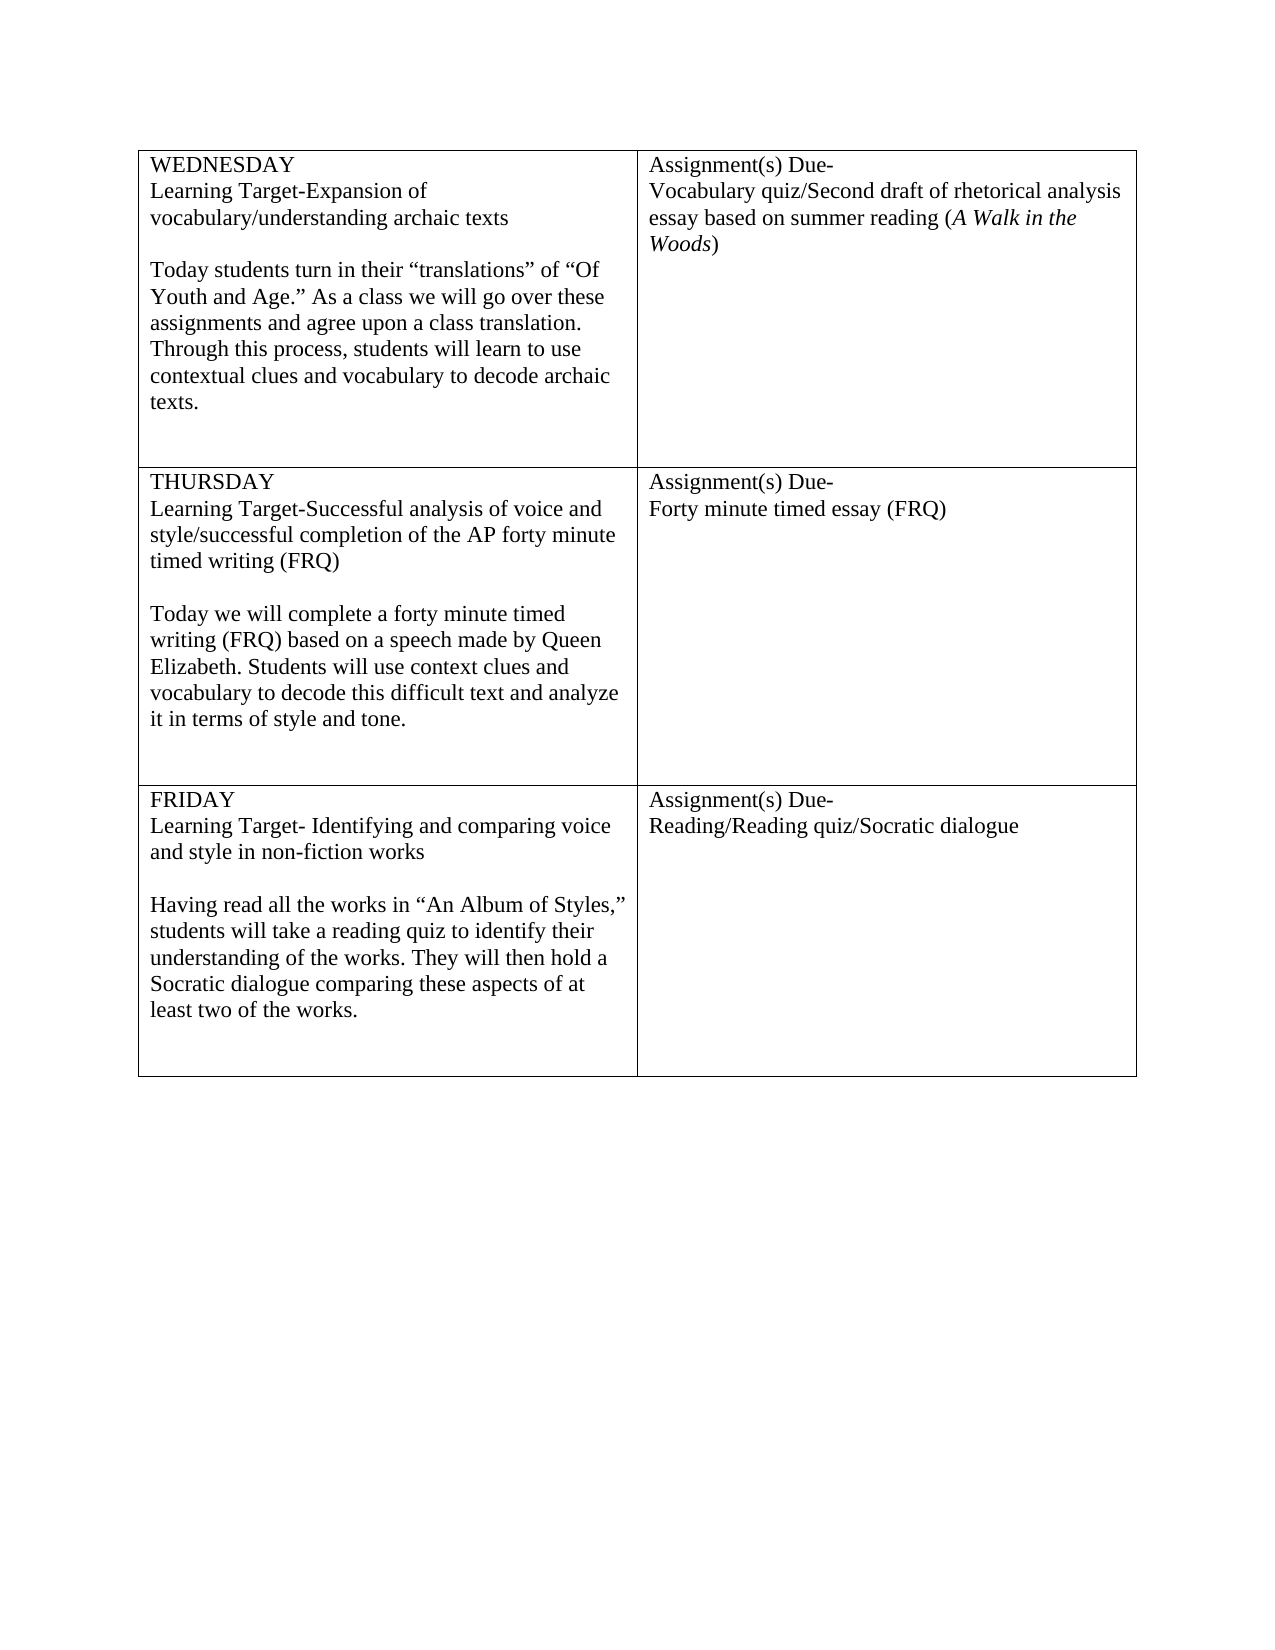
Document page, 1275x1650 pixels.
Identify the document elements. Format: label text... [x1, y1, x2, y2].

table_cell Assignment(s) Due- Reading/Reading quiz/Socratic dialogue [638, 786, 1136, 1076]
table_cell WEDNESDAY Learning Target-Expansion of vocabulary/understanding archaic texts Today students turn in their “translations” of “Of Youth and Age.” As a class we will go over these assignments and agree upon a class translation. Through this process, students will learn to use contextual clues and vocabulary to decode archaic texts. [139, 151, 637, 467]
table_cell THURSDAY Learning Target-Successful analysis of voice and style/successful completion of the AP forty minute timed writing (FRQ) Today we will complete a forty minute timed writing (FRQ) based on a speech made by Queen Elizabeth. Students will use context clues and vocabulary to decode this difficult text and analyze it in terms of style and tone. [139, 468, 637, 784]
table_cell Assignment(s) Due- Forty minute timed essay (FRQ) [638, 468, 1136, 784]
table_cell Assignment(s) Due- Vocabulary quiz/Second draft of rhetorical analysis essay based on summer reading (A Walk in the Woods) [638, 151, 1136, 467]
table_cell FRIDAY Learning Target- Identifying and comparing voice and style in non-fiction works Having read all the works in “An Album of Styles,” students will take a reading quiz to identify their understanding of the works. They will then hold a Socratic dialogue comparing these aspects of at least two of the works. [139, 786, 637, 1076]
